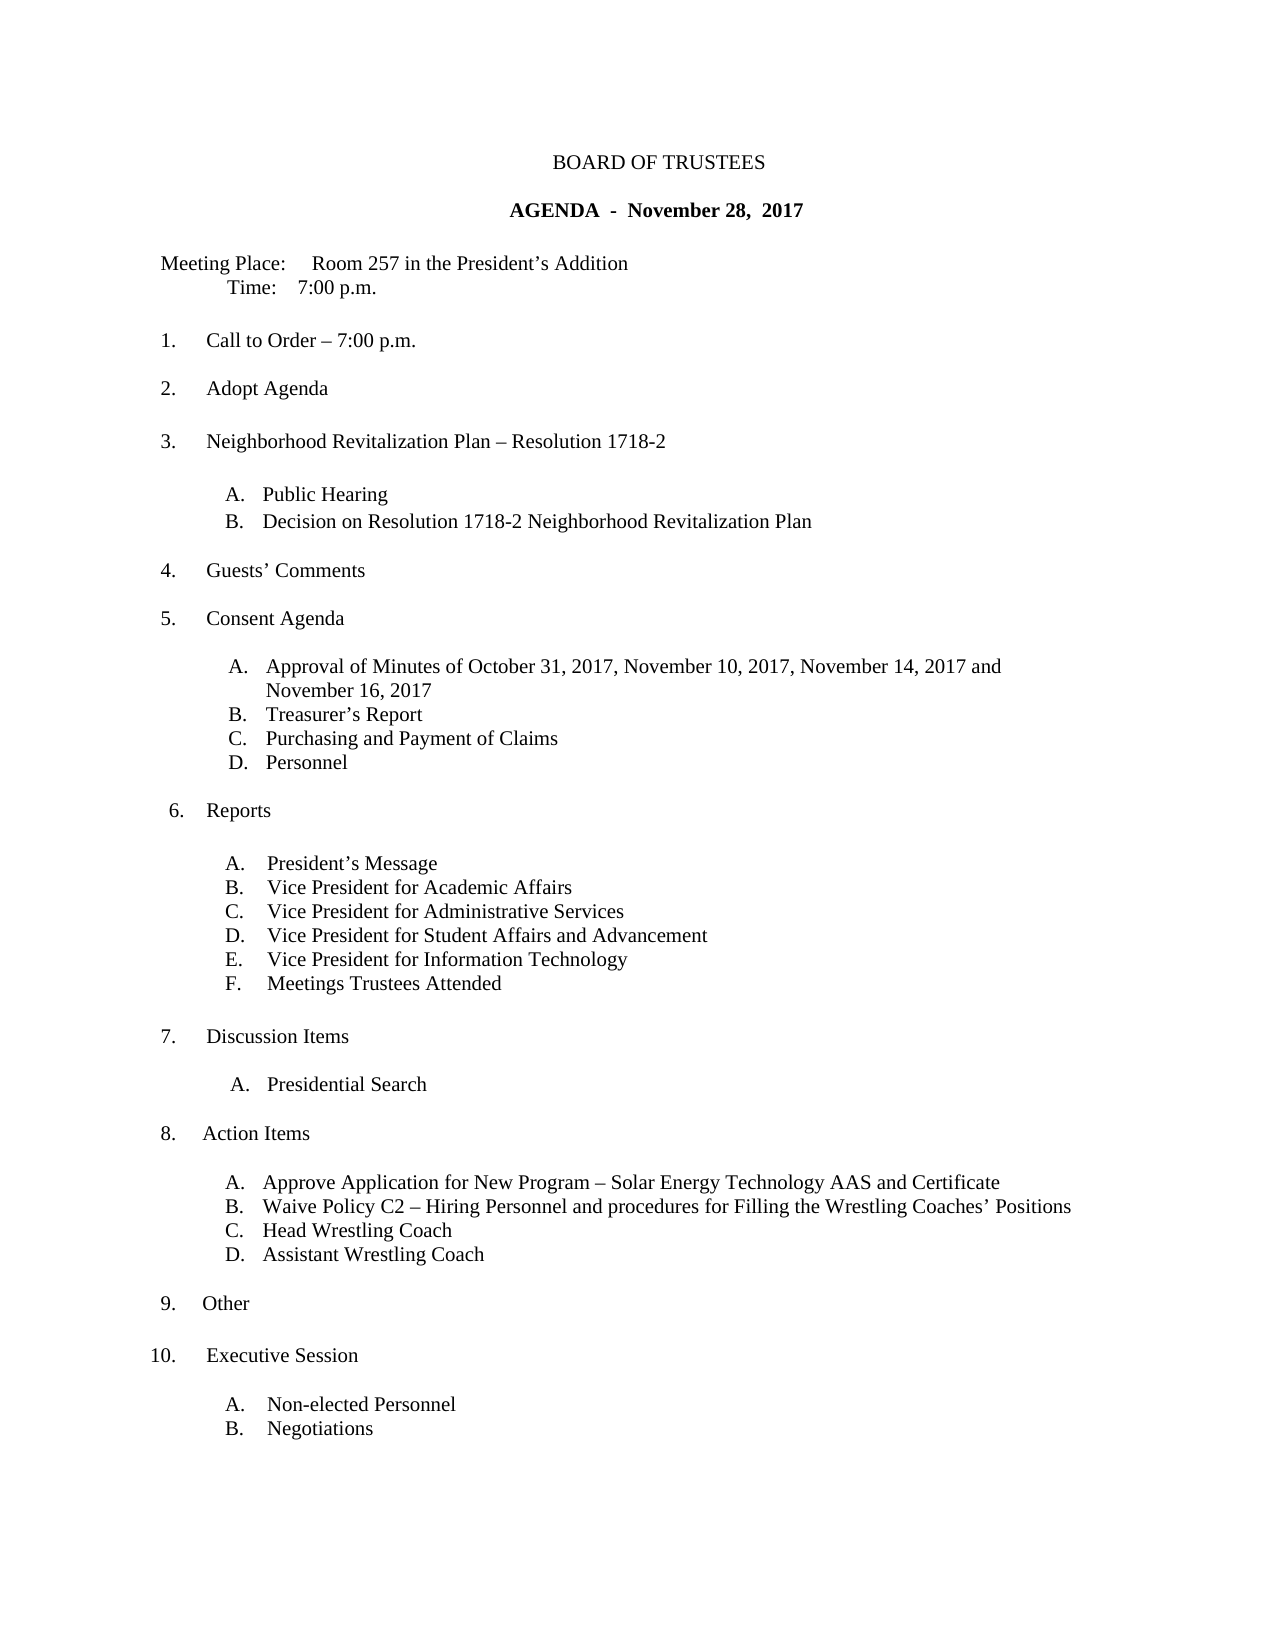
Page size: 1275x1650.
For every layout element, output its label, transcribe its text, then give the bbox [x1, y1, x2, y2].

text B. Vice President for Academic Affairs [150, 875, 1162, 899]
text 6. Reports [150, 798, 1162, 822]
text Meeting Place: Room 257 in the President’s Addition [150, 251, 1162, 275]
list Purchasing and Payment of Claims [228, 726, 1162, 750]
list Presidential Search [230, 1072, 1162, 1096]
list Public Hearing [225, 482, 1162, 506]
list Approve Application for New Program – Solar Energy Technology AAS and Certificate [225, 1169, 1162, 1194]
text 4. Guests’ Comments [150, 558, 1162, 582]
list Approval of Minutes of October 31, 2017, November 10, 2017, November 14, 2017 and November 16, 2017 [228, 654, 1162, 702]
text F. Meetings Trustees Attended [150, 971, 1162, 995]
text BOARD OF TRUSTEES [150, 150, 1162, 174]
text 10. Executive Session [150, 1343, 1162, 1367]
text 5. Consent Agenda [150, 606, 1162, 654]
text 9. Other [150, 1291, 1162, 1314]
text 2. Adopt Agenda [150, 376, 1162, 400]
text B. Negotiations [150, 1416, 1162, 1439]
text Time: 7:00 p.m. [150, 275, 1162, 299]
list Personnel [228, 750, 1162, 774]
text 7. Discussion Items [150, 1024, 1162, 1048]
text AGENDA - November 28, 2017 [150, 198, 1162, 222]
text A. Non-elected Personnel [150, 1391, 1162, 1416]
text 3. Neighborhood Revitalization Plan – Resolution 1718-2 [150, 429, 1162, 453]
text E. Vice President for Information Technology [150, 947, 1162, 971]
list Waive Policy C2 – Hiring Personnel and procedures for Filling the Wrestling Coaches’ Positions [225, 1194, 1162, 1218]
text D. Vice President for Student Affairs and Advancement [150, 923, 1162, 947]
list Decision on Resolution 1718-2 Neighborhood Revitalization Plan [225, 509, 1162, 533]
text 8. Action Items [150, 1121, 1162, 1145]
list Head Wrestling Coach [225, 1218, 1162, 1242]
list Treasurer’s Report [228, 702, 1162, 726]
text C. Vice President for Administrative Services [150, 899, 1162, 923]
text 1. Call to Order – 7:00 p.m. [150, 328, 1162, 352]
text A. President’s Message [150, 851, 1162, 875]
list Assistant Wrestling Coach [225, 1242, 1162, 1266]
